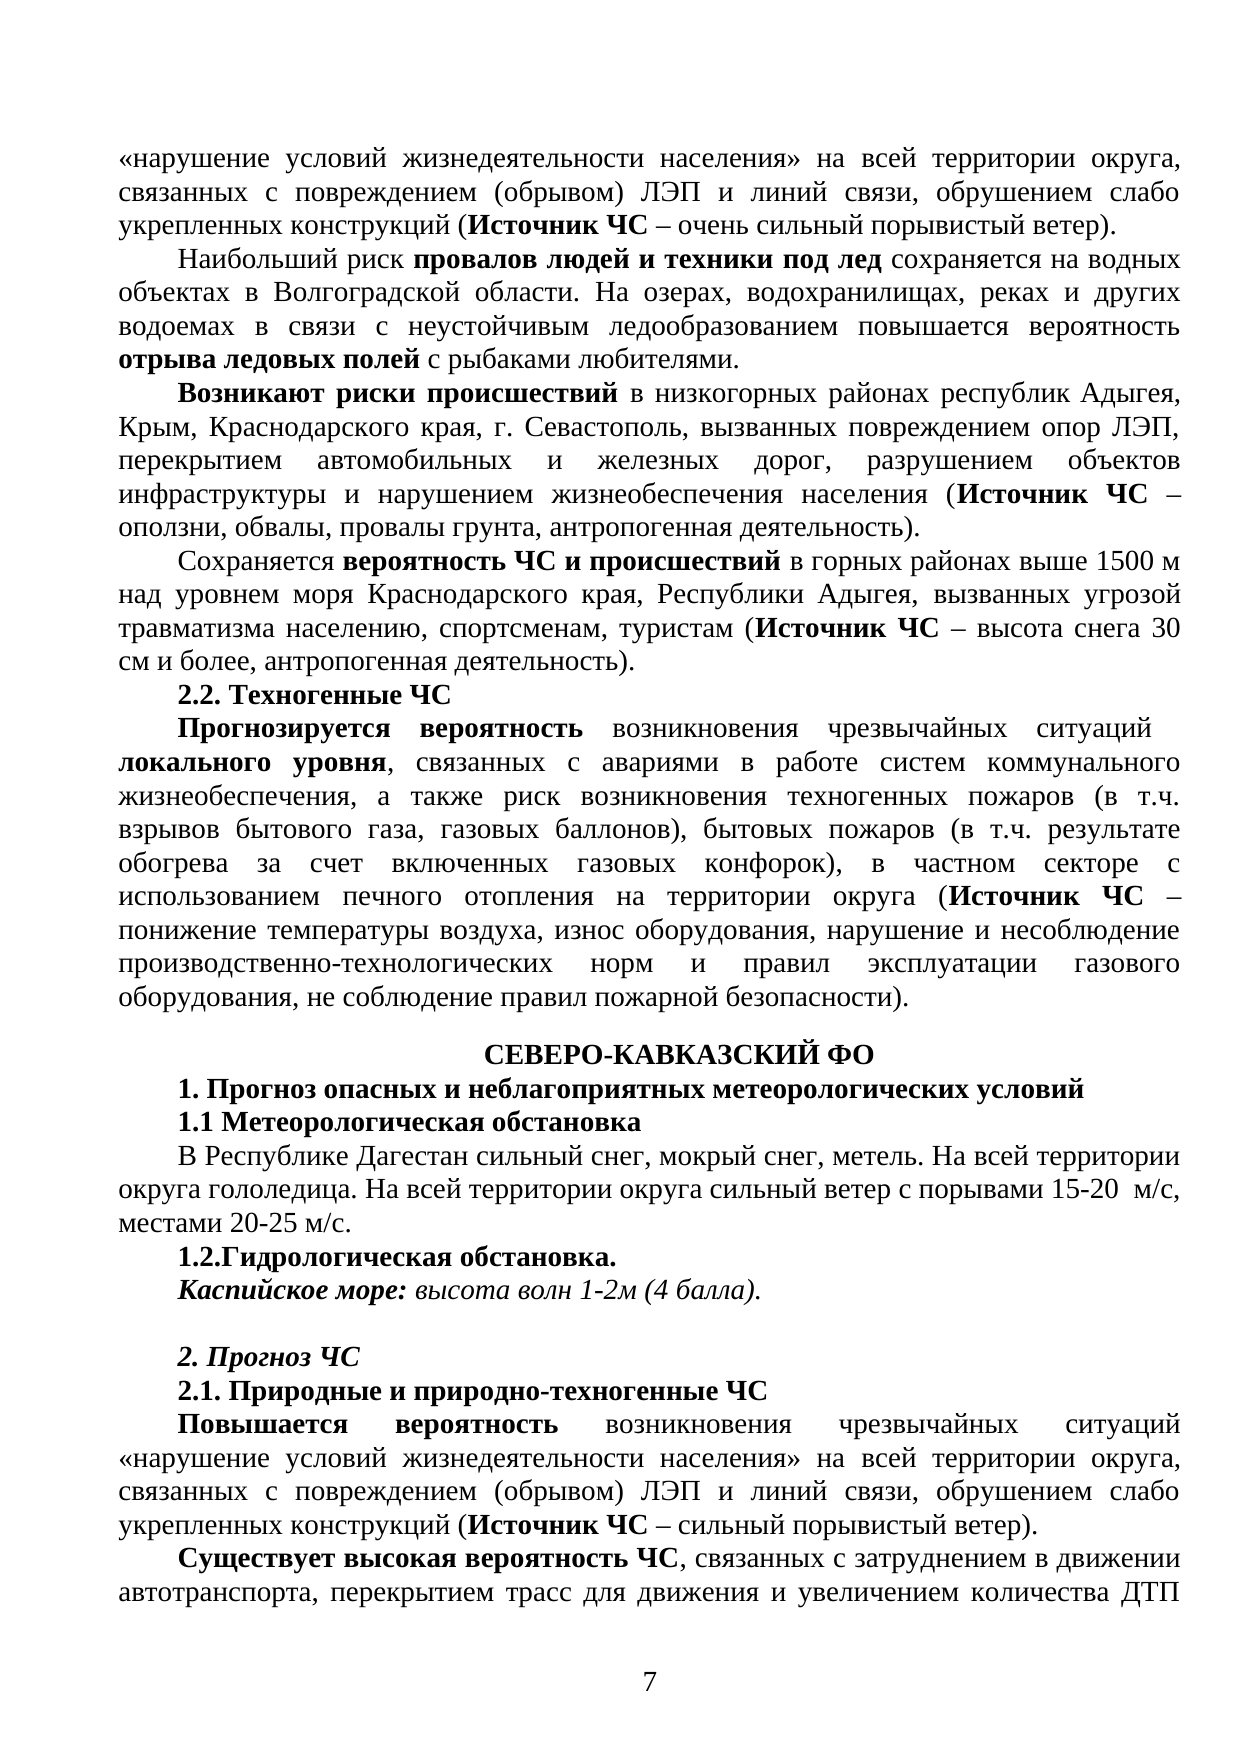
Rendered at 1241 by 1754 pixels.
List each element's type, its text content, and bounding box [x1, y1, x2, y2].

text Прогнозируется вероятность возникновения чрезвычайных ситуаций локального уровня, связанных с авариями в работе систем коммунального жизнеобеспечения, а также риск возникновения техногенных пожаров (в т.ч. взрывов бытового газа, газовых баллонов), бытовых пожаров (в т.ч. результате обогрева за счет включенных газовых конфорок), в частном секторе с использованием печного отопления на территории округа (Источник ЧС – понижение температуры воздуха, износ оборудования, нарушение и несоблюдение производственно-технологических норм и правил эксплуатации газового оборудования, не соблюдение правил пожарной безопасности). [118, 711, 1181, 1012]
text 1. Прогноз опасных и неблагоприятных метеорологических условий [118, 1071, 1181, 1104]
text Наибольший риск провалов людей и техники под лед сохраняется на водных объектах в Волгоградской области. На озерах, водохранилищах, реках и других водоемах в связи с неустойчивым ледообразованием повышается вероятность отрыва ледовых полей с рыбаками любителями. [118, 241, 1181, 375]
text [118, 140, 1181, 241]
text Возникают риски происшествий в низкогорных районах республик Адыгея, Крым, Краснодарского края, г. Севастополь, вызванных повреждением опор ЛЭП, перекрытием автомобильных и железных дорог, разрушением объектов инфраструктуры и нарушением жизнеобеспечения населения (Источник ЧС – оползни, обвалы, провалы грунта, антропогенная деятельность). [118, 375, 1181, 543]
text 1.1 Метеорологическая обстановка [118, 1104, 1181, 1138]
text 2.2. Техногенные ЧС [118, 677, 1181, 711]
text Повышается вероятность возникновения чрезвычайных ситуаций «нарушение условий жизнедеятельности населения» на всей территории округа, связанных с повреждением (обрывом) ЛЭП и линий связи, обрушением слабо укрепленных конструкций (Источник ЧС – сильный порывистый ветер). [118, 1406, 1181, 1541]
text 2.1. Природные и природно-техногенные ЧС [118, 1373, 1181, 1406]
text Сохраняется вероятность ЧС и происшествий в горных районах выше 1500 м над уровнем моря Краснодарского края, Республики Адыгея, вызванных угрозой травматизма населению, спортсменам, туристам (Источник ЧС – высота снега 30 см и более, антропогенная деятельность). [118, 543, 1181, 677]
text 1.2.Гидрологическая обстановка. [118, 1239, 1181, 1272]
text 2. Прогноз ЧС [118, 1339, 1181, 1373]
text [118, 1541, 1181, 1608]
text Каспийское море: высота волн 1-2м (4 балла). [118, 1272, 1181, 1306]
text В Республике Дагестан сильный снег, мокрый снег, метель. На всей территории округа гололедица. На всей территории округа сильный ветер с порывами 15-20 м/с, местами 20-25 м/с. [118, 1138, 1181, 1239]
text СЕВЕРО-КАВКАЗСКИЙ ФО [118, 1037, 1181, 1071]
